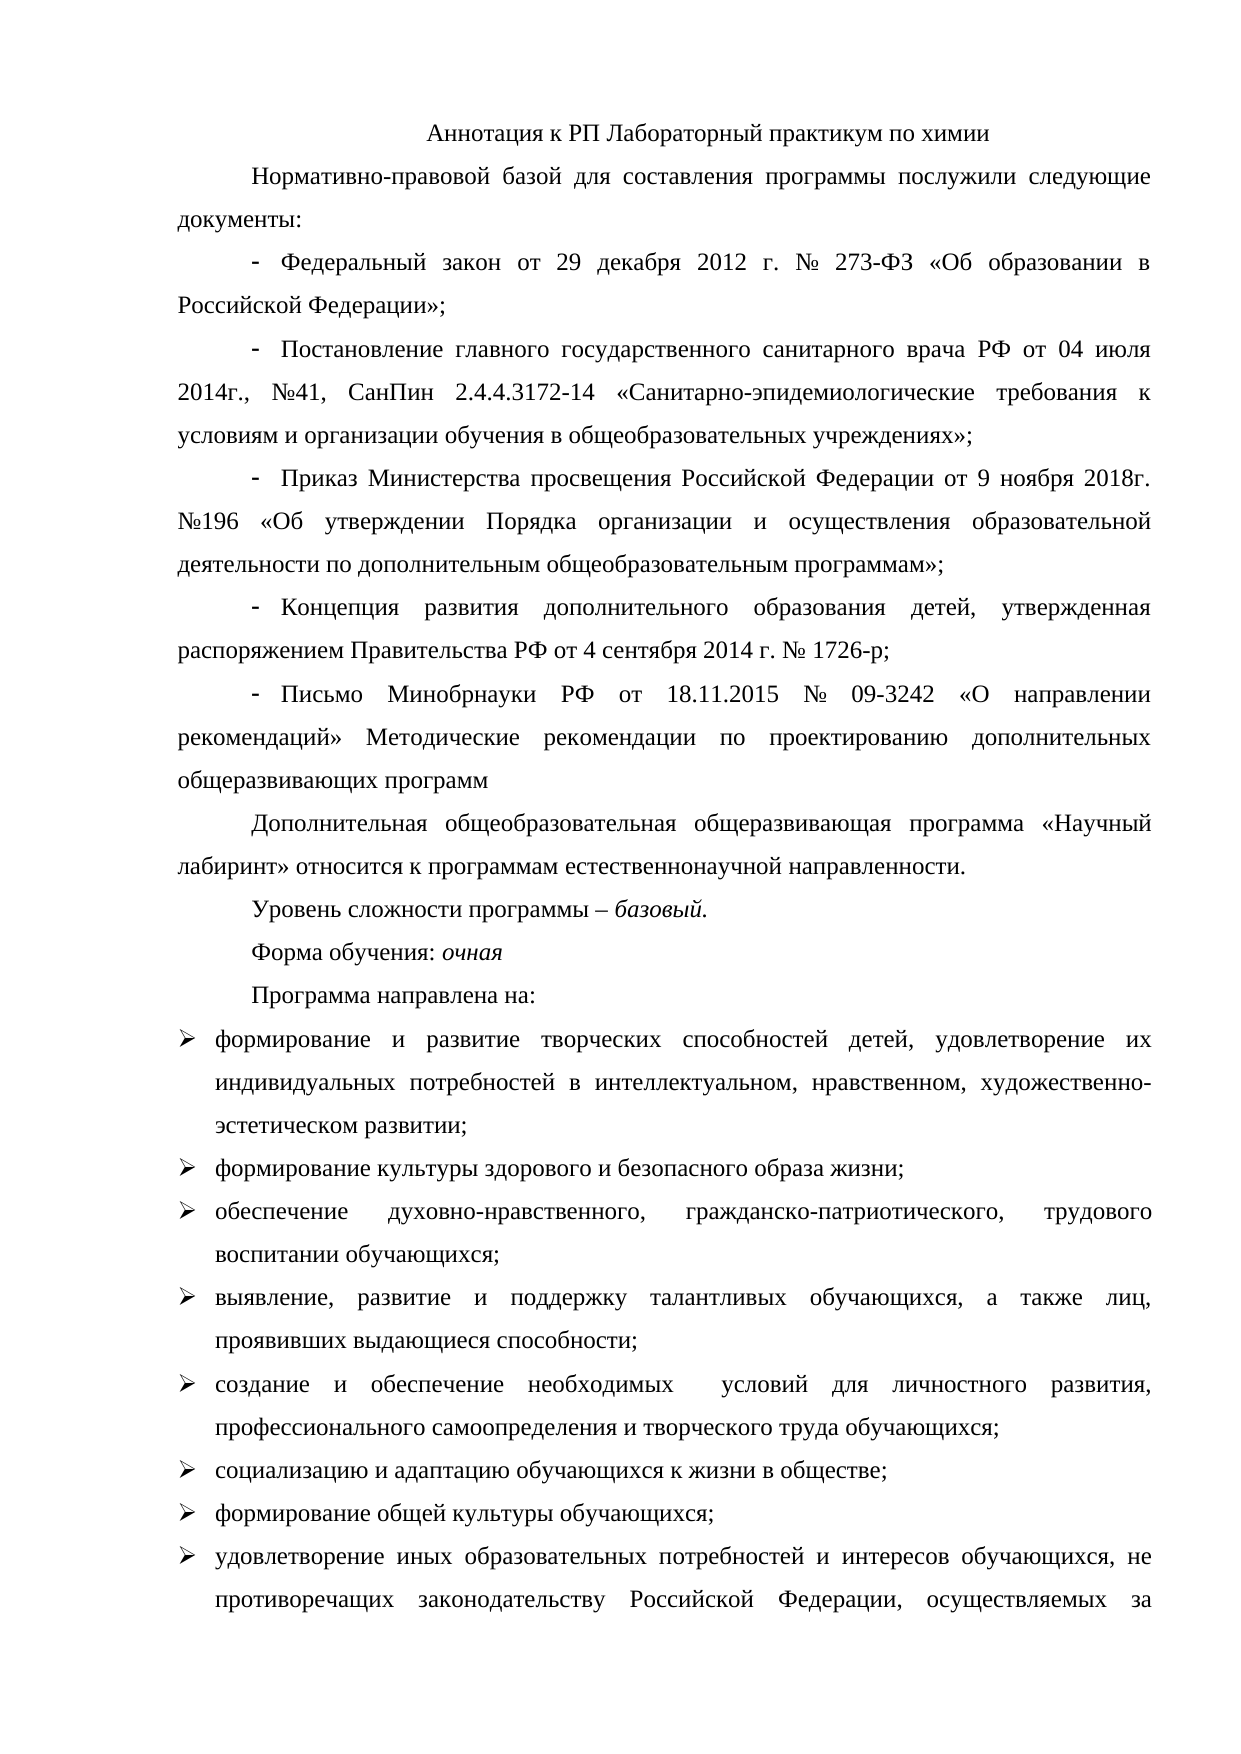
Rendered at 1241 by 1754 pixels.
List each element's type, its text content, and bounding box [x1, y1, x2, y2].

text Форма обучения: очная [177, 937, 1152, 966]
list обеспечение духовно-нравственного, гражданско-патриотического, трудового воспитании обучающихся; [177, 1196, 1152, 1268]
text Уровень сложности программы – базовый. [177, 894, 1152, 923]
list формирование и развитие творческих способностей детей, удовлетворение их индивидуальных потребностей в интеллектуальном, нравственном, художественно-эстетическом развитии; [177, 1024, 1152, 1139]
text Аннотация к РП Лабораторный практикум по химии [177, 118, 1152, 147]
list Постановление главного государственного санитарного врача РФ от 04 июля 2014г., №41, СанПин 2.4.4.3172-14 «Санитарно-эпидемиологические требования к условиям и организации обучения в общеобразовательных учреждениях»; [177, 334, 1152, 449]
list Федеральный закон от 29 декабря 2012 г. № 273-ФЗ «Об образовании в Российской Федерации»; [177, 247, 1152, 319]
text Программа направлена на: [177, 981, 1152, 1009]
list Приказ Министерства просвещения Российской Федерации от 9 ноября 2018г. №196 «Об утверждении Порядка организации и осуществления образовательной деятельности по дополнительным общеобразовательным программам»; [177, 463, 1152, 578]
list Концепция развития дополнительного образования детей, утвержденная распоряжением Правительства РФ от 4 сентября 2014 г. № 1726-р; [177, 592, 1152, 664]
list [177, 1541, 1152, 1613]
list социализацию и адаптацию обучающихся к жизни в обществе; [177, 1455, 1152, 1484]
list формирование общей культуры обучающихся; [177, 1498, 1152, 1527]
text Нормативно-правовой базой для составления программы послужили следующие документы: [177, 161, 1152, 233]
list формирование культуры здорового и безопасного образа жизни; [177, 1153, 1152, 1182]
list Письмо Минобрнауки РФ от 18.11.2015 № 09-3242 «О направлении рекомендаций» Методические рекомендации по проектированию дополнительных общеразвивающих программ [177, 679, 1152, 794]
text Дополнительная общеобразовательная общеразвивающая программа «Научный лабиринт» относится к программам естественнонаучной направленности. [177, 808, 1152, 880]
list выявление, развитие и поддержку талантливых обучающихся, а также лиц, проявивших выдающиеся способности; [177, 1282, 1152, 1354]
list создание и обеспечение необходимых условий для личностного развития, профессионального самоопределения и творческого труда обучающихся; [177, 1369, 1152, 1441]
